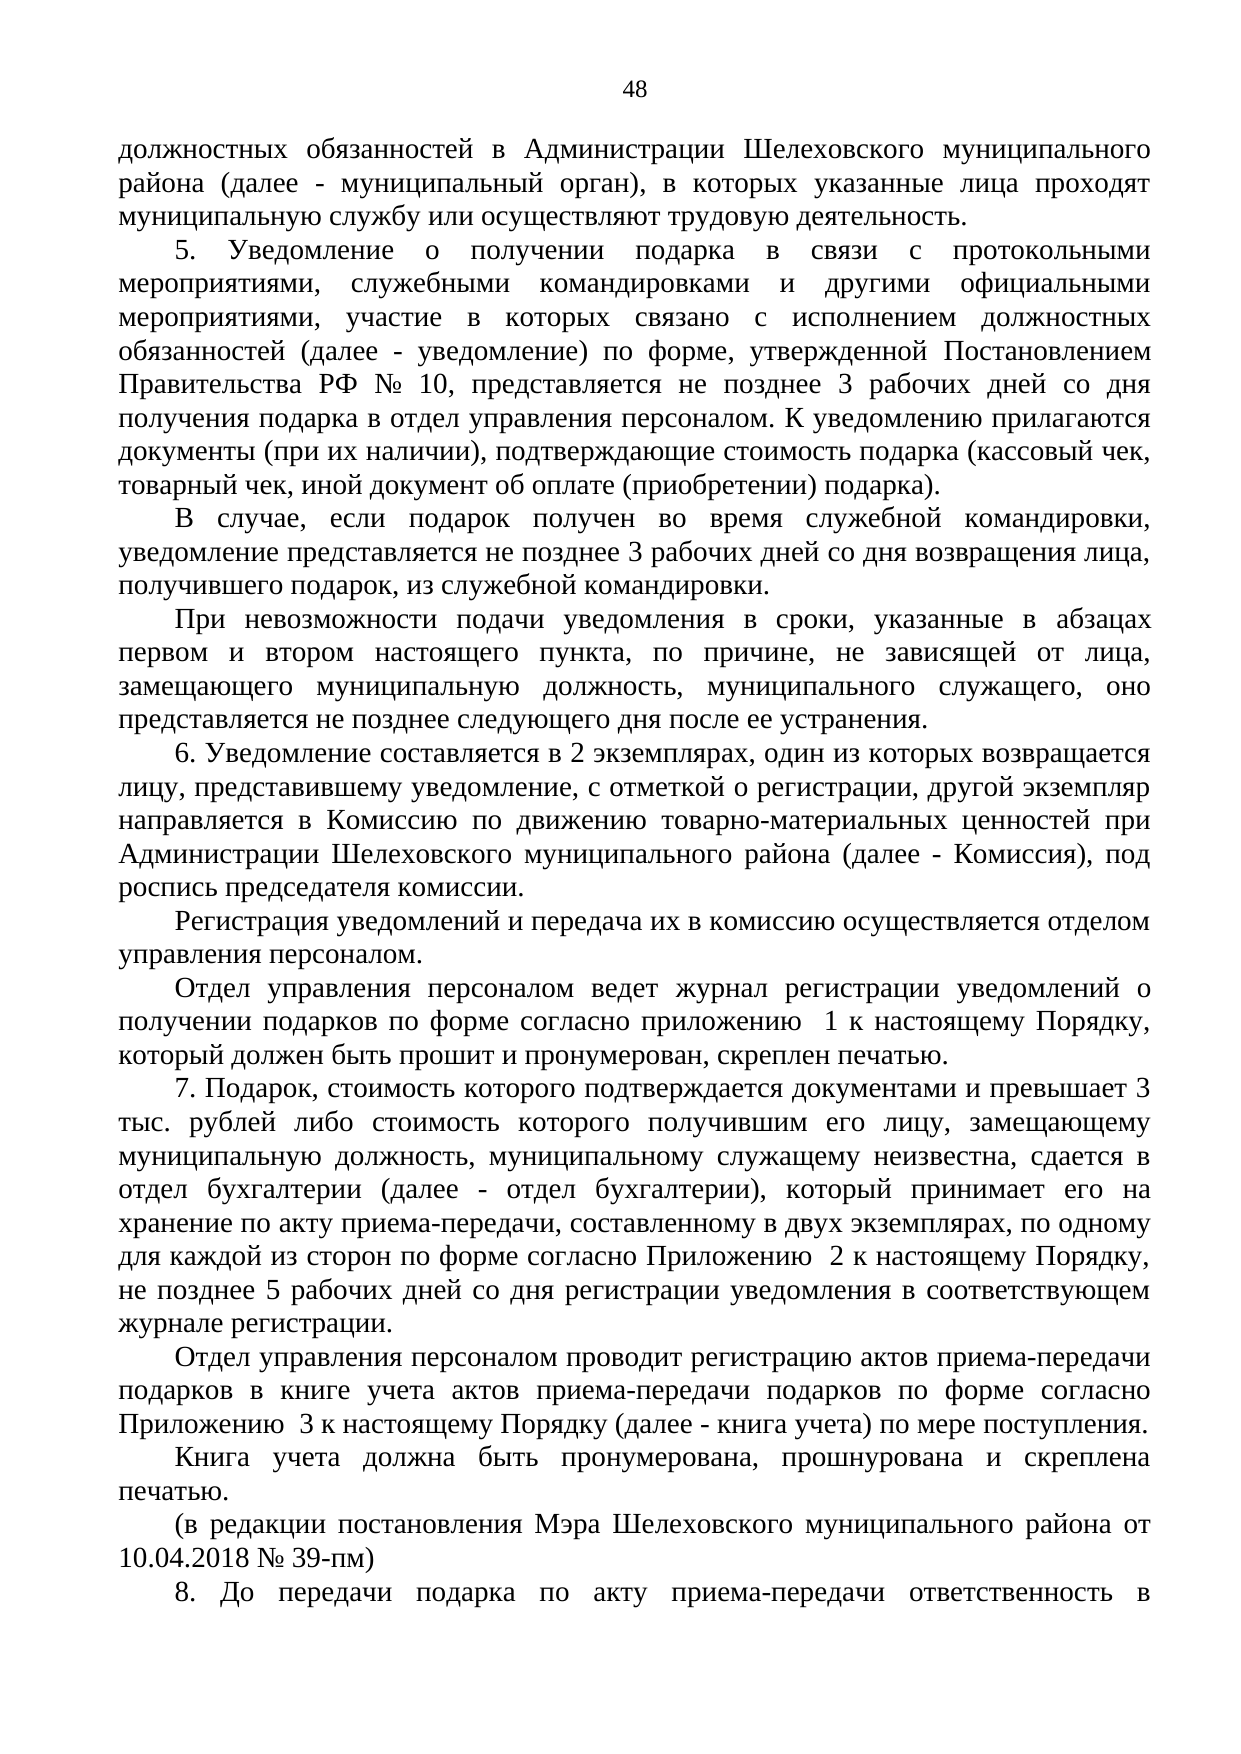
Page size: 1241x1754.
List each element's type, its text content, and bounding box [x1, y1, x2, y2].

text Регистрация уведомлений и передача их в комиссию осуществляется отделом управления персоналом. [118, 903, 1152, 970]
text (в редакции постановления Мэра Шелеховского муниципального района от 10.04.2018 № 39-пм) [118, 1507, 1152, 1574]
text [118, 131, 1152, 232]
text Отдел управления персоналом ведет журнал регистрации уведомлений о получении подарков по форме согласно приложению 1 к настоящему Порядку, который должен быть прошит и пронумерован, скреплен печатью. [118, 970, 1152, 1071]
text 7. Подарок, стоимость которого подтверждается документами и превышает 3 тыс. рублей либо стоимость которого получившим его лицу, замещающему муниципальную должность, муниципальному служащему неизвестна, сдается в отдел бухгалтерии (далее - отдел бухгалтерии), который принимает его на хранение по акту приема-передачи, составленному в двух экземплярах, по одному для каждой из сторон по форме согласно Приложению 2 к настоящему Порядку, не позднее 5 рабочих дней со дня регистрации уведомления в соответствующем журнале регистрации. [118, 1071, 1152, 1339]
text Книга учета должна быть пронумерована, прошнурована и скреплена печатью. [118, 1439, 1152, 1507]
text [118, 1574, 1152, 1607]
text Отдел управления персоналом проводит регистрацию актов приема-передачи подарков в книге учета актов приема-передачи подарков по форме согласно Приложению 3 к настоящему Порядку (далее - книга учета) по мере поступления. [118, 1339, 1152, 1439]
text 5. Уведомление о получении подарка в связи с протокольными мероприятиями, служебными командировками и другими официальными мероприятиями, участие в которых связано с исполнением должностных обязанностей (далее - уведомление) по форме, утвержденной Постановлением Правительства РФ № 10, представляется не позднее 3 рабочих дней со дня получения подарка в отдел управления персоналом. К уведомлению прилагаются документы (при их наличии), подтверждающие стоимость подарка (кассовый чек, товарный чек, иной документ об оплате (приобретении) подарка). [118, 232, 1152, 500]
text 6. Уведомление составляется в 2 экземплярах, один из которых возвращается лицу, представившему уведомление, с отметкой о регистрации, другой экземпляр направляется в Комиссию по движению товарно-материальных ценностей при Администрации Шелеховского муниципального района (далее - Комиссия), под роспись председателя комиссии. [118, 735, 1152, 903]
text При невозможности подачи уведомления в сроки, указанные в абзацах первом и втором настоящего пункта, по причине, не зависящей от лица, замещающего муниципальную должность, муниципального служащего, оно представляется не позднее следующего дня после ее устранения. [118, 601, 1152, 735]
text В случае, если подарок получен во время служебной командировки, уведомление представляется не позднее 3 рабочих дней со дня возвращения лица, получившего подарок, из служебной командировки. [118, 500, 1152, 601]
